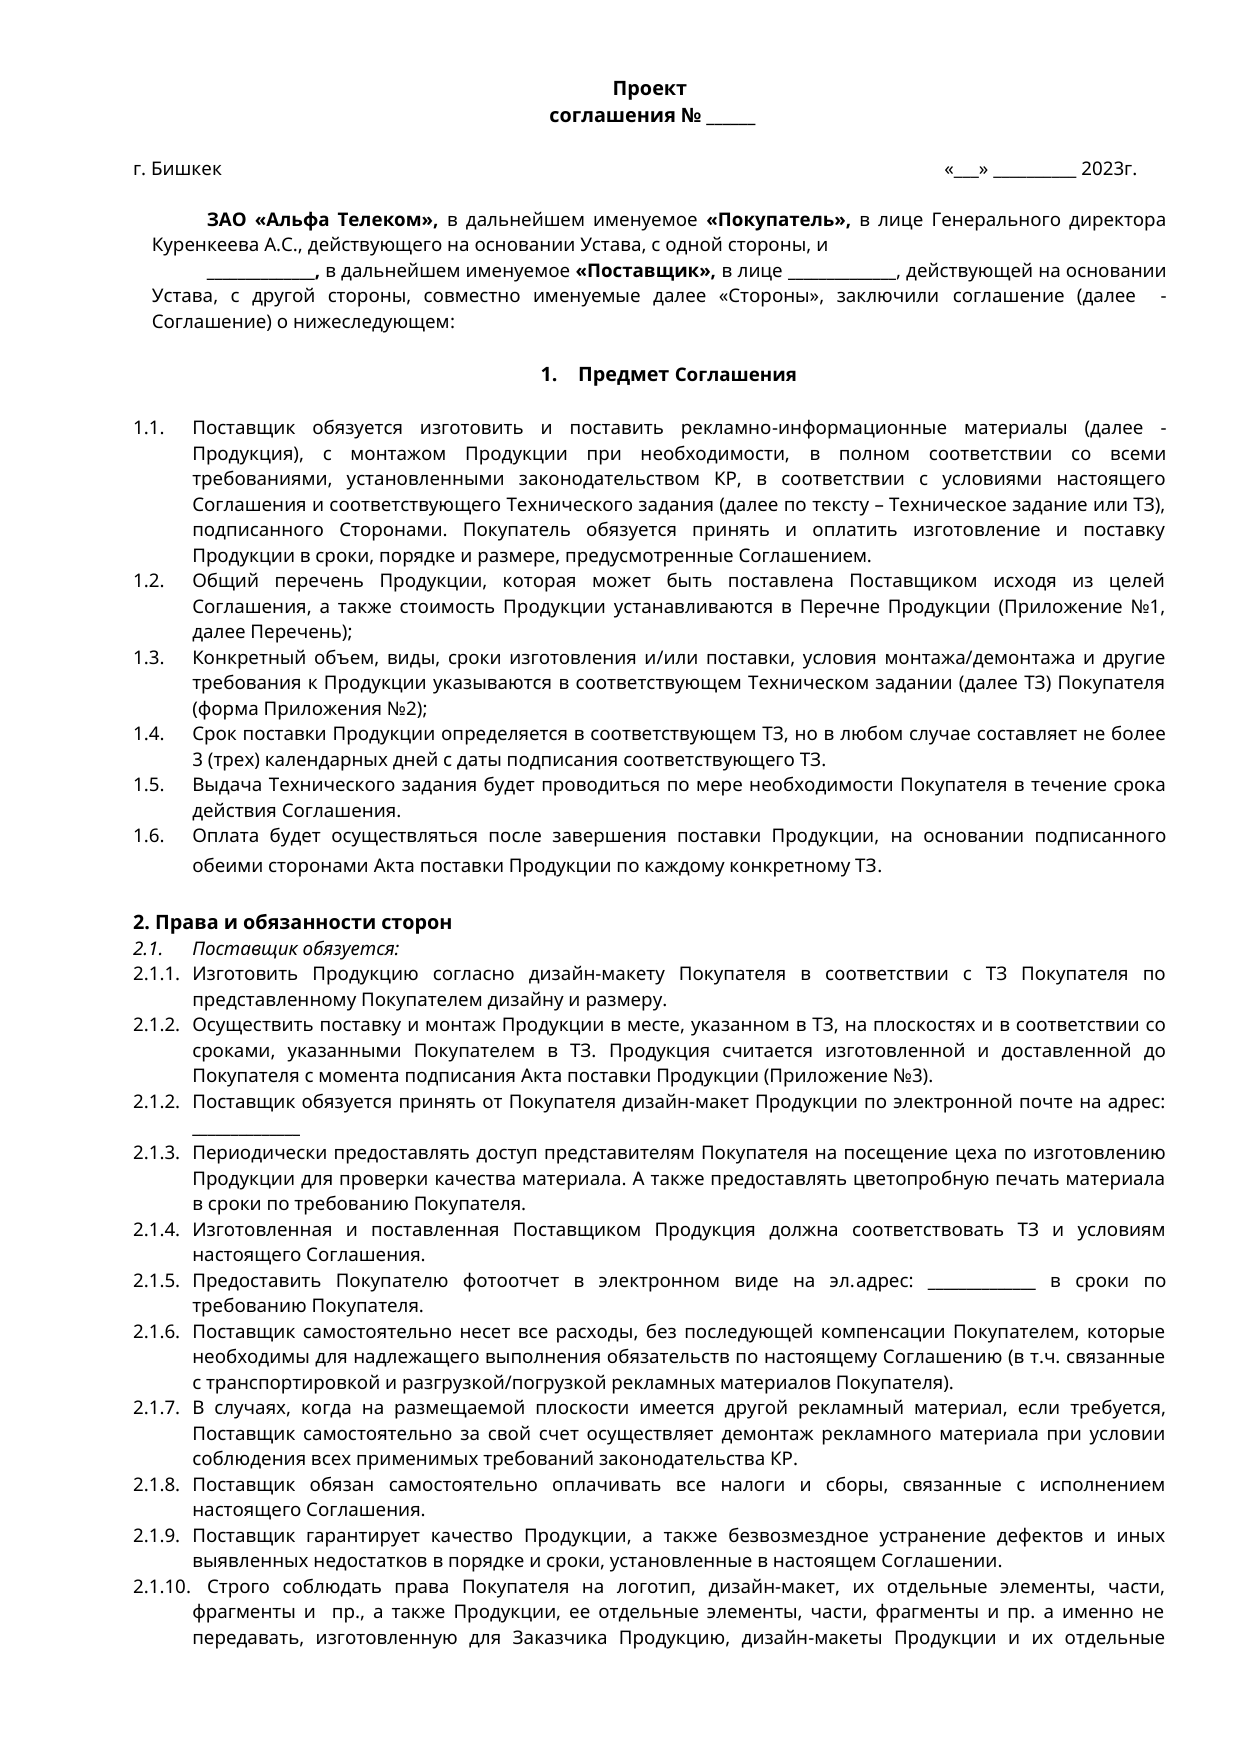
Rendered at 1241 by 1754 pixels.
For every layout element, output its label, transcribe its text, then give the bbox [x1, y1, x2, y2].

list Срок поставки Продукции определяется в соответствующем ТЗ, но в любом случае составляет не более 3 (трех) календарных дней с даты подписания соответствующего ТЗ. [133, 721, 1167, 772]
text 2.1.2. Осуществить поставку и монтаж Продукции в месте, указанном в ТЗ, на плоскостях и в соответствии со сроками, указанными Покупателем в ТЗ. Продукция считается изготовленной и доставленной до Покупателя с момента подписания Акта поставки Продукции (Приложение №3). [133, 1012, 1167, 1088]
text 2.1.8. Поставщик обязан самостоятельно оплачивать все налоги и сборы, связанные с исполнением настоящего Соглашения. [133, 1471, 1167, 1522]
list Предоставить Покупателю фотоотчет в электронном виде на эл.адрес: ______________ в сроки по требованию Покупателя. [133, 1267, 1167, 1318]
text 2.1.9. Поставщик гарантирует качество Продукции, а также безвозмездное устранение дефектов и иных выявленных недостатков в порядке и сроки, установленные в настоящем Соглашении. [133, 1522, 1167, 1573]
list Предмет Соглашения [170, 360, 1167, 387]
list Изготовленная и поставленная Поставщиком Продукция должна соответствовать ТЗ и условиям настоящего Соглашения. [133, 1216, 1167, 1267]
text 1.2. Общий перечень Продукции, которая может быть поставлена Поставщиком исходя из целей Соглашения, а также стоимость Продукции устанавливаются в Перечне Продукции (Приложение №1, далее Перечень); [133, 567, 1167, 644]
list Конкретный объем, виды, сроки изготовления и/или поставки, условия монтажа/демонтажа и другие требования к Продукции указываются в соответствующем Техническом задании (далее ТЗ) Покупателя (форма Приложения №2); [133, 644, 1167, 721]
text 1.6. Оплата будет осуществляться после завершения поставки Продукции, на основании подписанного обеими сторонами Акта поставки Продукции по каждому конкретному ТЗ. [133, 823, 1167, 877]
text г. Бишкек «___» __________ 2023г. [133, 155, 1167, 180]
text 2. Права и обязанности сторон [133, 908, 1167, 935]
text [133, 1573, 1167, 1650]
list Поставщик самостоятельно несет все расходы, без последующей компенсации Покупателем, которые необходимы для надлежащего выполнения обязательств по настоящему Соглашению (в т.ч. связанные с транспортировкой и разгрузкой/погрузкой рекламных материалов Покупателя). [133, 1318, 1167, 1394]
text ЗАО «Альфа Телеком», в дальнейшем именуемое «Покупатель», в лице Генерального директора Куренкеева А.С., действующего на основании Устава, с одной стороны, и [152, 206, 1167, 257]
text 2.1.7. В случаях, когда на размещаемой плоскости имеется другой рекламный материал, если требуется, Поставщик самостоятельно за свой счет осуществляет демонтаж рекламного материала при условии соблюдения всех применимых требований законодательства КР. [133, 1394, 1167, 1471]
text 2.1. Поставщик обязуется: [133, 935, 1167, 961]
text 2.1.1. Изготовить Продукцию согласно дизайн-макету Покупателя в соответствии с ТЗ Покупателя по представленному Покупателем дизайну и размеру. [133, 961, 1167, 1012]
list Периодически предоставлять доступ представителям Покупателя на посещение цеха по изготовлению Продукции для проверки качества материала. А также предоставлять цветопробную печать материала в сроки по требованию Покупателя. [133, 1139, 1167, 1216]
text 1.5. Выдача Технического задания будет проводиться по мере необходимости Покупателя в течение срока действия Соглашения. [133, 772, 1167, 823]
text соглашения № ______ [133, 101, 1167, 128]
text 1.1. Поставщик обязуется изготовить и поставить рекламно-информационные материалы (далее - Продукция), с монтажом Продукции при необходимости, в полном соответствии со всеми требованиями, установленными законодательством КР, в соответствии с условиями настоящего Соглашения и соответствующего Технического задания (далее по тексту – Техническое задание или ТЗ), подписанного Сторонами. Покупатель обязуется принять и оплатить изготовление и поставку Продукции в сроки, порядке и размере, предусмотренные Соглашением. [133, 414, 1167, 567]
list Поставщик обязуется принять от Покупателя дизайн-макет Продукции по электронной почте на адрес: ______________ [133, 1088, 1167, 1139]
text Проект [133, 74, 1167, 101]
text ______________, в дальнейшем именуемое «Поставщик», в лице ______________, действующей на основании Устава, с другой стороны, совместно именуемые далее «Стороны», заключили соглашение (далее - Соглашение) о нижеследующем: [152, 257, 1167, 333]
